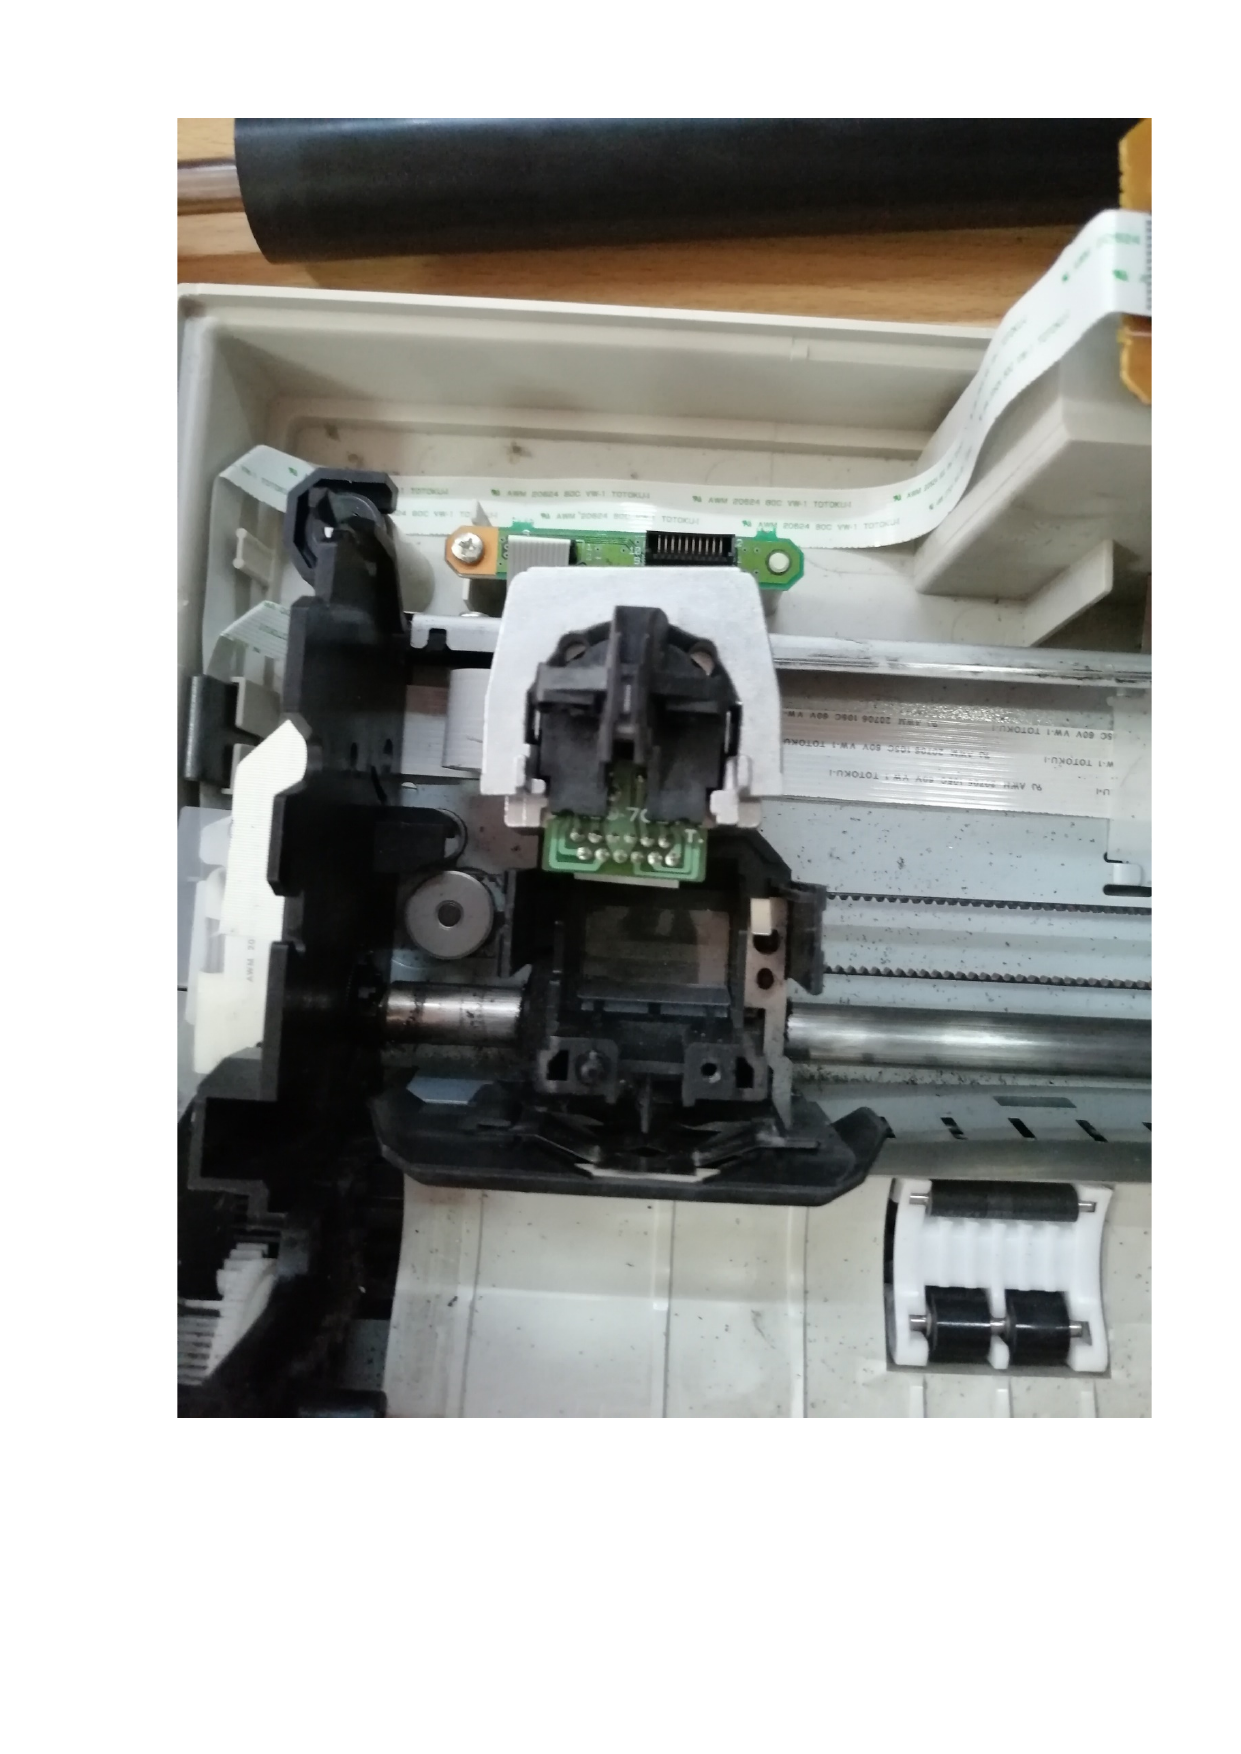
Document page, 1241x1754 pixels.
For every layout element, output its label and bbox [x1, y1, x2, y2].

picture [177, 118, 1152, 1418]
